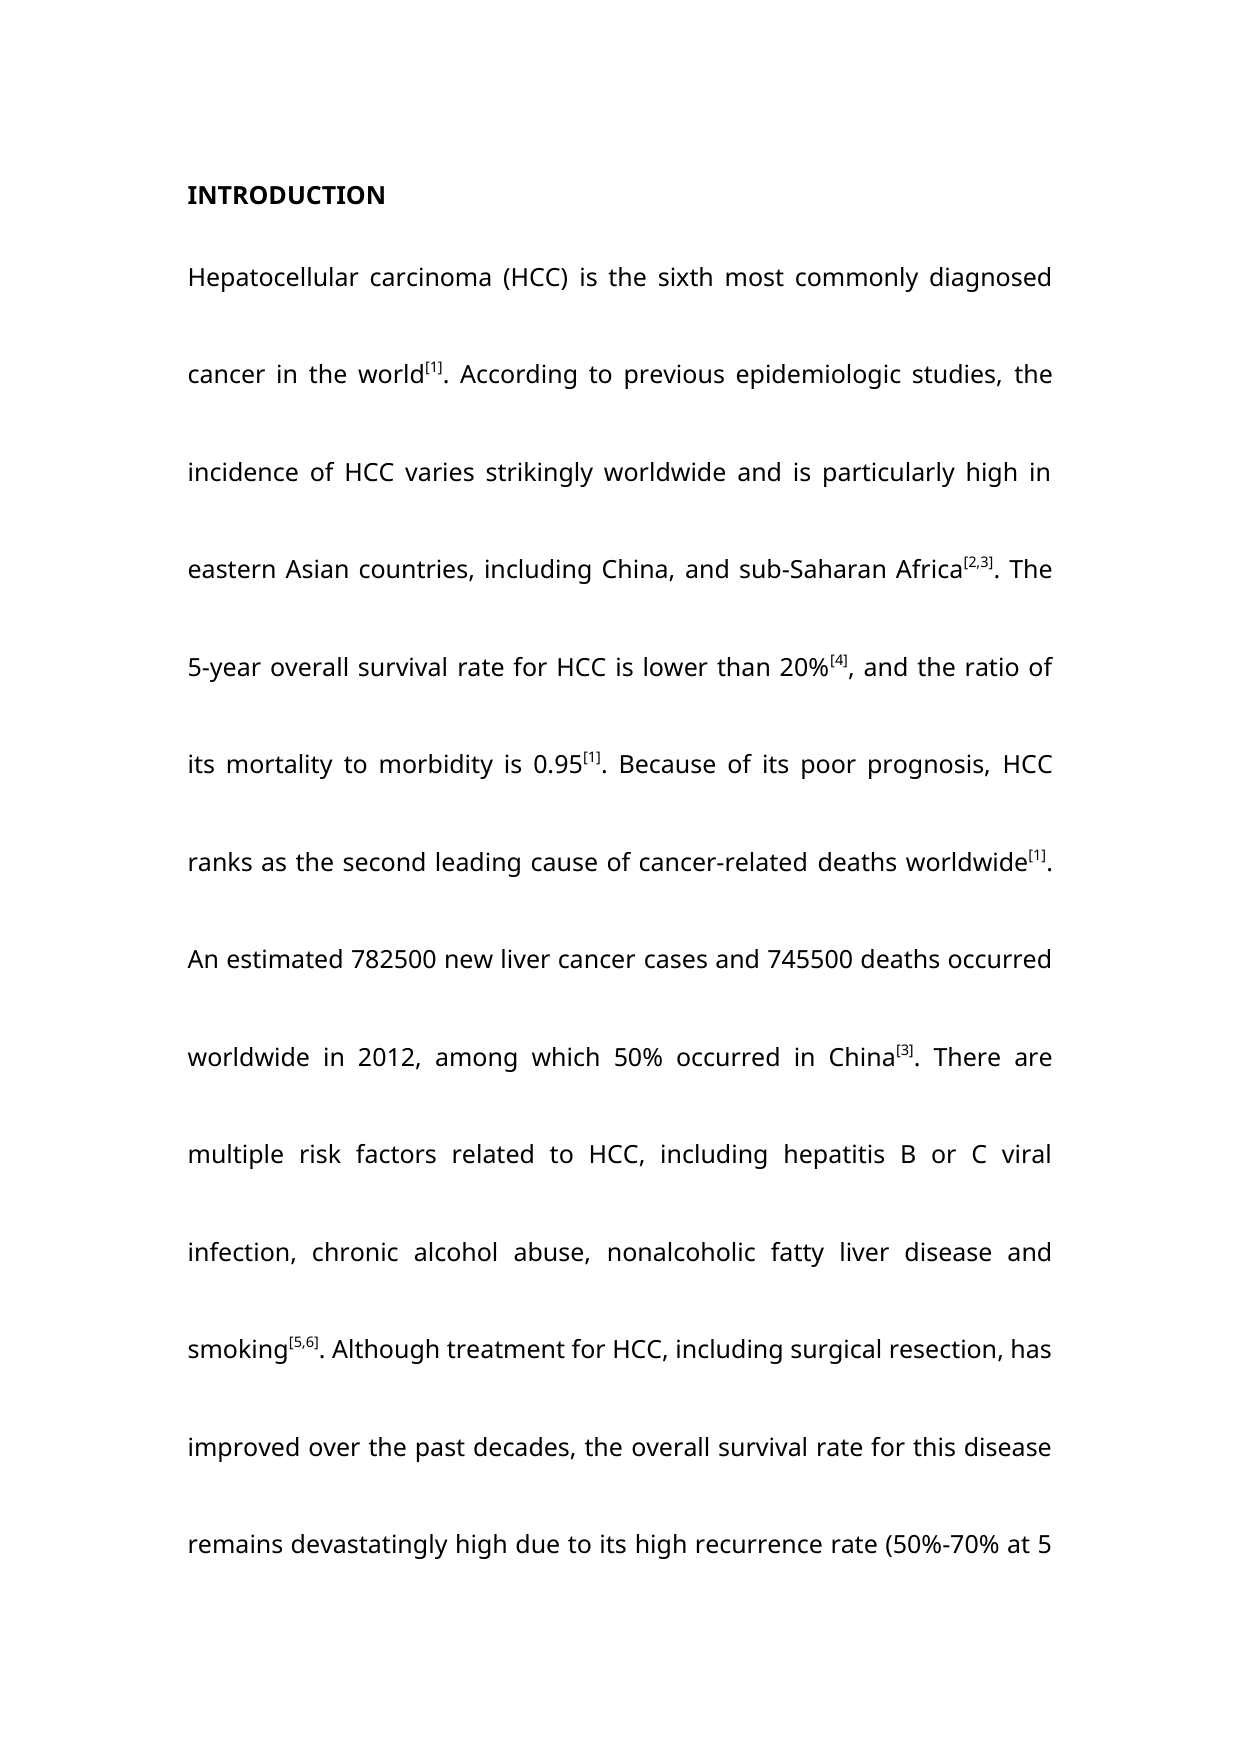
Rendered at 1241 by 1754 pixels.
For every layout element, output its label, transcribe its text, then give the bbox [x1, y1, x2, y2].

text INTRODUCTION [187, 162, 1053, 227]
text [187, 244, 1053, 1576]
